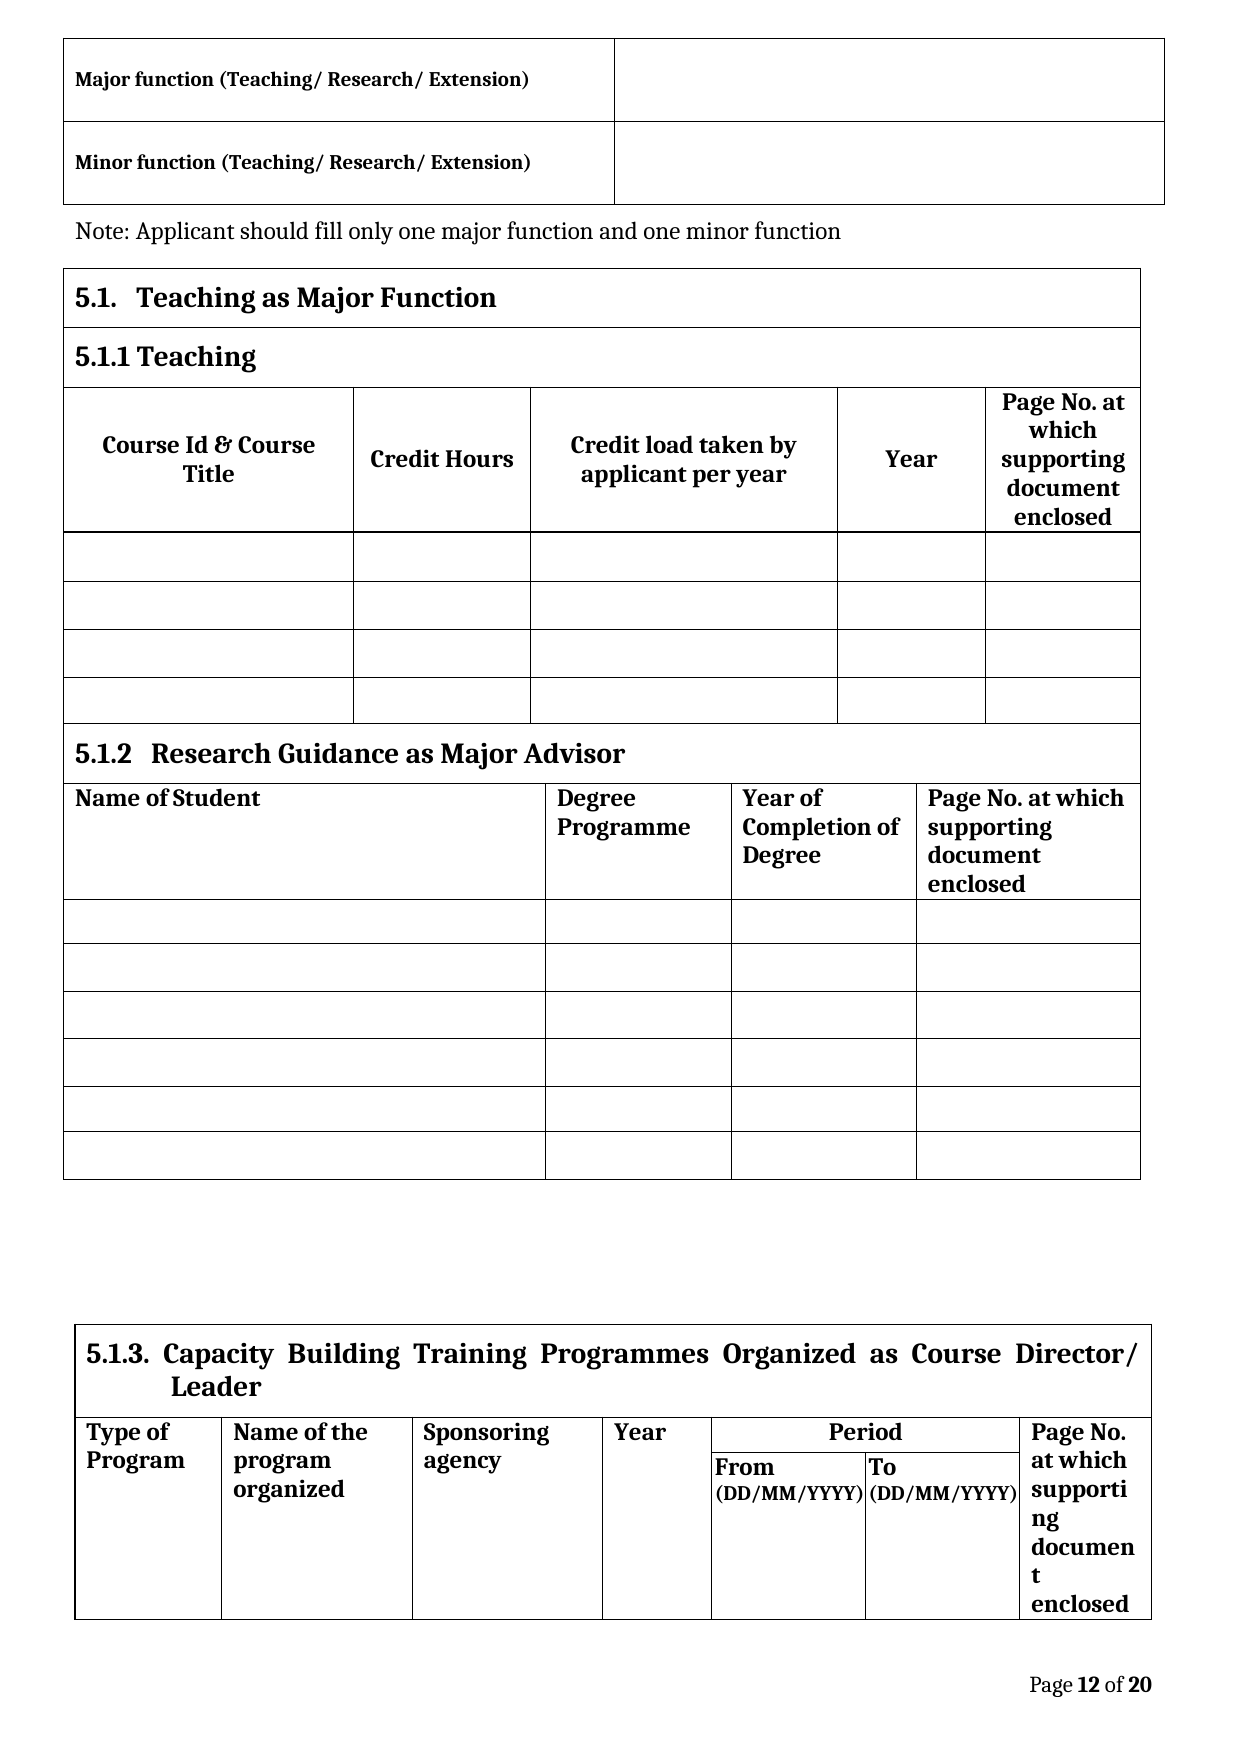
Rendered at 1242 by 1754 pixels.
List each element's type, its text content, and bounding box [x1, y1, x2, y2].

table_cell [838, 678, 985, 723]
table_header 5.1. Teaching as Major Function [64, 269, 1140, 327]
table_cell [531, 630, 837, 677]
table_cell Year [603, 1418, 711, 1619]
table_cell [354, 678, 530, 723]
table_cell [546, 944, 731, 991]
table_cell [64, 1132, 545, 1179]
table_cell Name of Student [64, 784, 545, 899]
table_cell Credit load taken by applicant per year [531, 388, 837, 531]
table_cell [531, 533, 837, 581]
table_cell [986, 678, 1140, 723]
table_cell Year of Completion of Degree [732, 784, 916, 899]
table_cell [615, 122, 1164, 204]
table_cell [917, 992, 1140, 1038]
table_cell Degree Programme [546, 784, 731, 899]
table_cell [64, 533, 353, 581]
table_cell [917, 900, 1140, 943]
table_cell [531, 582, 837, 629]
table_cell 5.1.2 Research Guidance as Major Advisor [64, 724, 1140, 783]
table_cell [64, 630, 353, 677]
table_cell To (DD/MM/YYYY) [866, 1453, 1019, 1619]
table_cell [732, 1087, 916, 1131]
table_cell Major function (Teaching/ Research/ Extension) [64, 39, 614, 121]
table_cell Page No. at which supporting document enclosed [986, 388, 1140, 531]
table_cell [546, 1039, 731, 1086]
table_cell Minor function (Teaching/ Research/ Extension) [64, 122, 614, 204]
table_cell [546, 1132, 731, 1179]
table_cell [546, 900, 731, 943]
table_cell [917, 1039, 1140, 1086]
table_cell [64, 678, 353, 723]
table_cell [732, 1039, 916, 1086]
table_cell [354, 533, 530, 581]
table_cell 5.1.1 Teaching [64, 328, 1140, 387]
table_cell [732, 1132, 916, 1179]
table_cell Year [838, 388, 985, 531]
table_cell Course Id & Course Title [64, 388, 353, 531]
table_cell [838, 582, 985, 629]
table_cell [732, 992, 916, 1038]
table_cell [64, 944, 545, 991]
table_cell [917, 1087, 1140, 1131]
table_cell Page No. at which supporting document enclosed [1020, 1418, 1151, 1619]
table_cell [64, 1039, 545, 1086]
table_cell [354, 582, 530, 629]
table_cell [838, 630, 985, 677]
table_cell [546, 992, 731, 1038]
table_cell [354, 630, 530, 677]
table_cell From (DD/MM/YYYY) [712, 1453, 865, 1619]
table_cell [986, 533, 1140, 581]
table_cell [64, 582, 353, 629]
table_cell [838, 533, 985, 581]
table_cell [64, 992, 545, 1038]
table_cell Page No. at which supporting document enclosed [917, 784, 1140, 899]
table_cell [986, 630, 1140, 677]
table_cell Type of Program [76, 1418, 221, 1619]
table_cell [732, 944, 916, 991]
table_cell [615, 39, 1164, 121]
table_cell Sponsoring agency [413, 1418, 602, 1619]
table_cell Credit Hours [354, 388, 530, 531]
table_cell [917, 944, 1140, 991]
table_cell [64, 900, 545, 943]
table_cell [732, 900, 916, 943]
table_cell [917, 1132, 1140, 1179]
table_header 5.1.3. Capacity Building Training Programmes Organized as Course Director/ Leader [76, 1325, 1151, 1417]
table_cell [64, 1087, 545, 1131]
table_cell Name of the program organized [222, 1418, 412, 1619]
table_cell Period [712, 1418, 1019, 1452]
table_cell [986, 582, 1140, 629]
text Note: Applicant should fill only one major function and one minor function [75, 217, 1152, 246]
table_cell [531, 678, 837, 723]
table_cell [546, 1087, 731, 1131]
